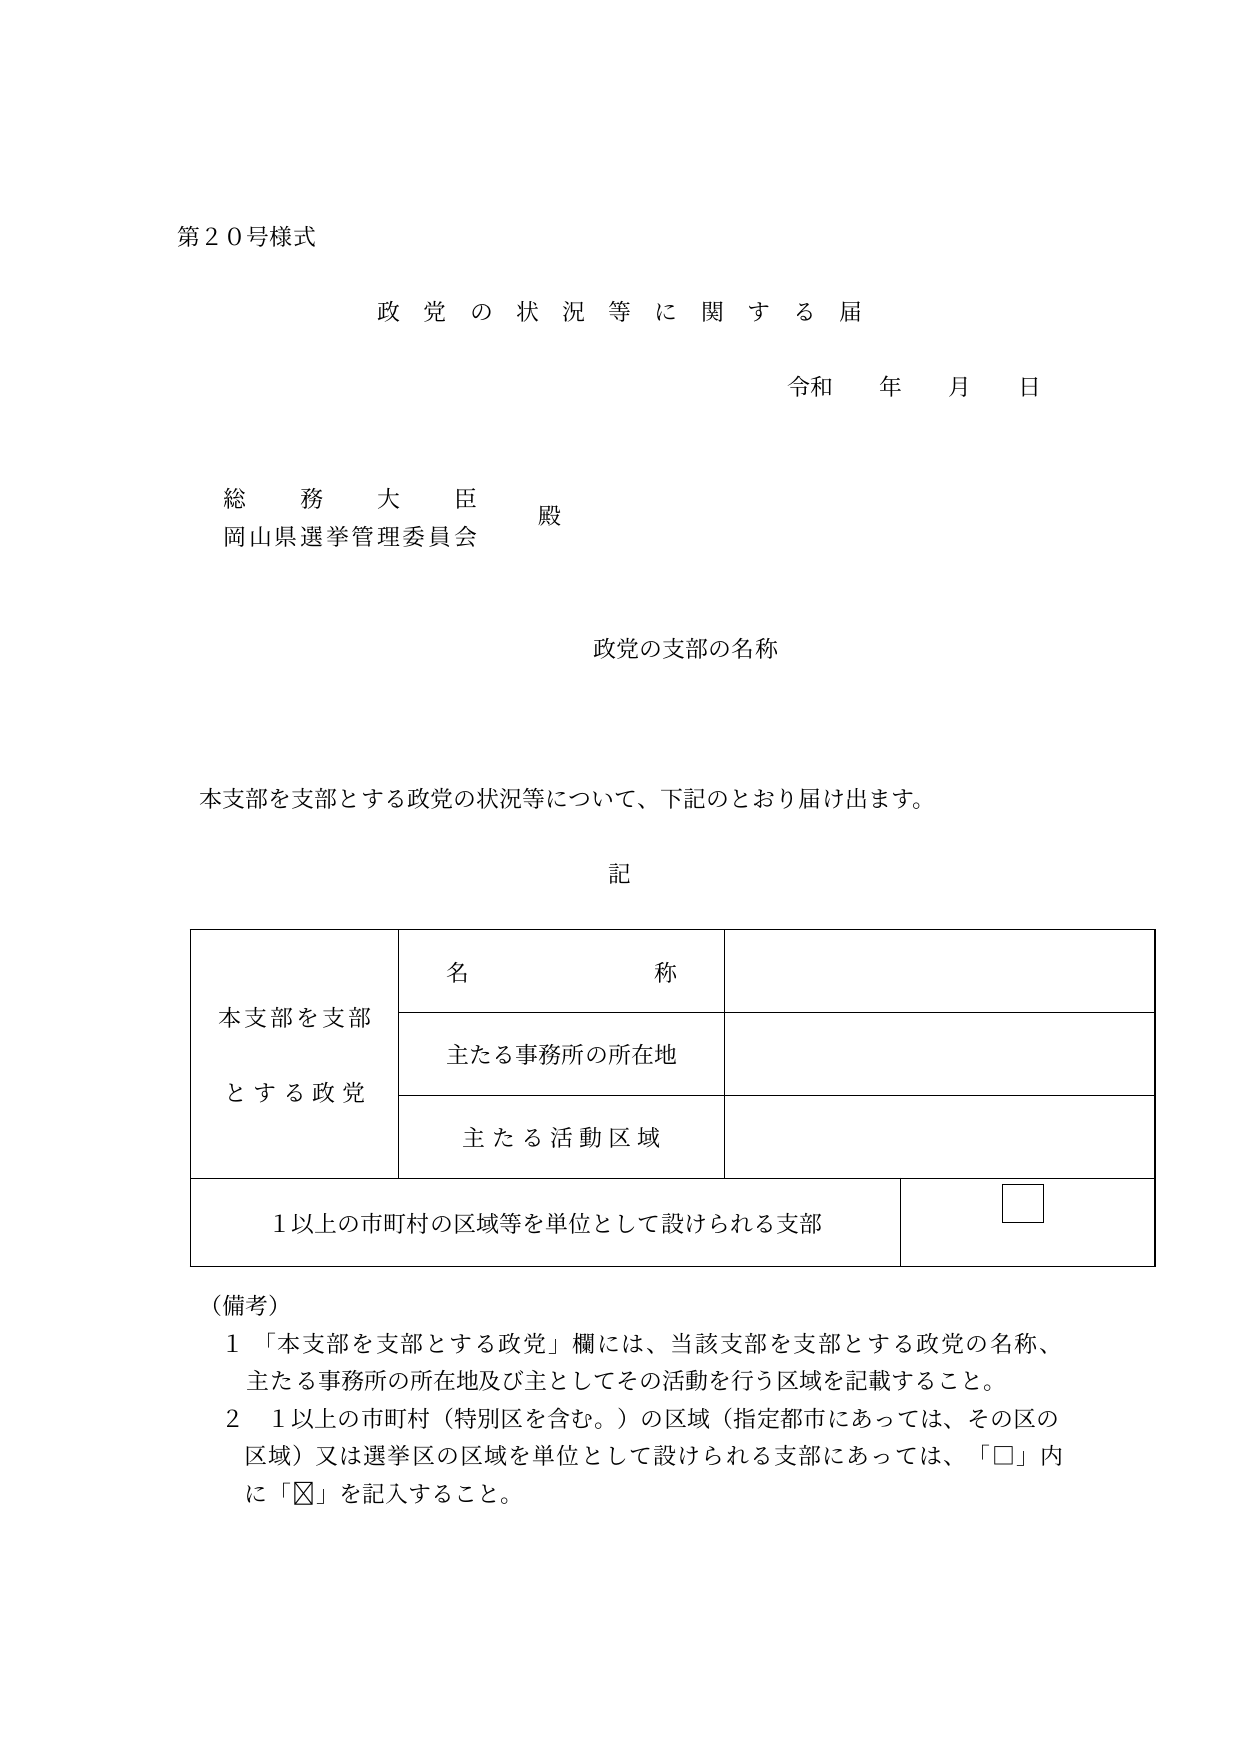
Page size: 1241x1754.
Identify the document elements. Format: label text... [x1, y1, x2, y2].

table_cell １以上の市町村の区域等を単位として設けられる支部 [191, 1179, 900, 1266]
text 政党の支部の名称 [177, 629, 1063, 667]
text （備考） [199, 1286, 1063, 1323]
table_header 本支部を支部 とする政党 [191, 930, 398, 1177]
text ２ １以上の市町村（特別区を含む。）の区域（指定都市にあっては、その区の区域）又は選挙区の区域を単位として設けられる支部にあっては、「□」内に「」を記入すること。 [221, 1398, 1063, 1511]
table_cell [725, 1096, 1154, 1177]
text 記 [177, 854, 1063, 892]
text 政 党 の 状 況 等 に 関 す る 届 [177, 292, 1063, 329]
table_cell 主たる事務所の所在地 [399, 1013, 724, 1095]
text 本支部を支部とする政党の状況等について、下記のとおり届け出ます。 [199, 779, 1063, 817]
text 岡山県選挙管理委員会 [177, 517, 1063, 554]
table_cell [725, 1013, 1154, 1095]
text 令和 年 月 日 [177, 367, 1041, 404]
text １ 「本支部を支部とする政党」欄には、当該支部を支部とする政党の名称、主たる事務所の所在地及び主としてその活動を行う区域を記載すること。 [221, 1323, 1063, 1398]
text 第２０号様式 [177, 217, 1063, 254]
table_header [725, 930, 1154, 1012]
text 総 務 大 臣 [177, 479, 1063, 517]
table_header 名 称 [399, 930, 724, 1012]
table_cell 主 た る 活 動 区 域 [399, 1096, 724, 1177]
table_cell [901, 1179, 1154, 1266]
